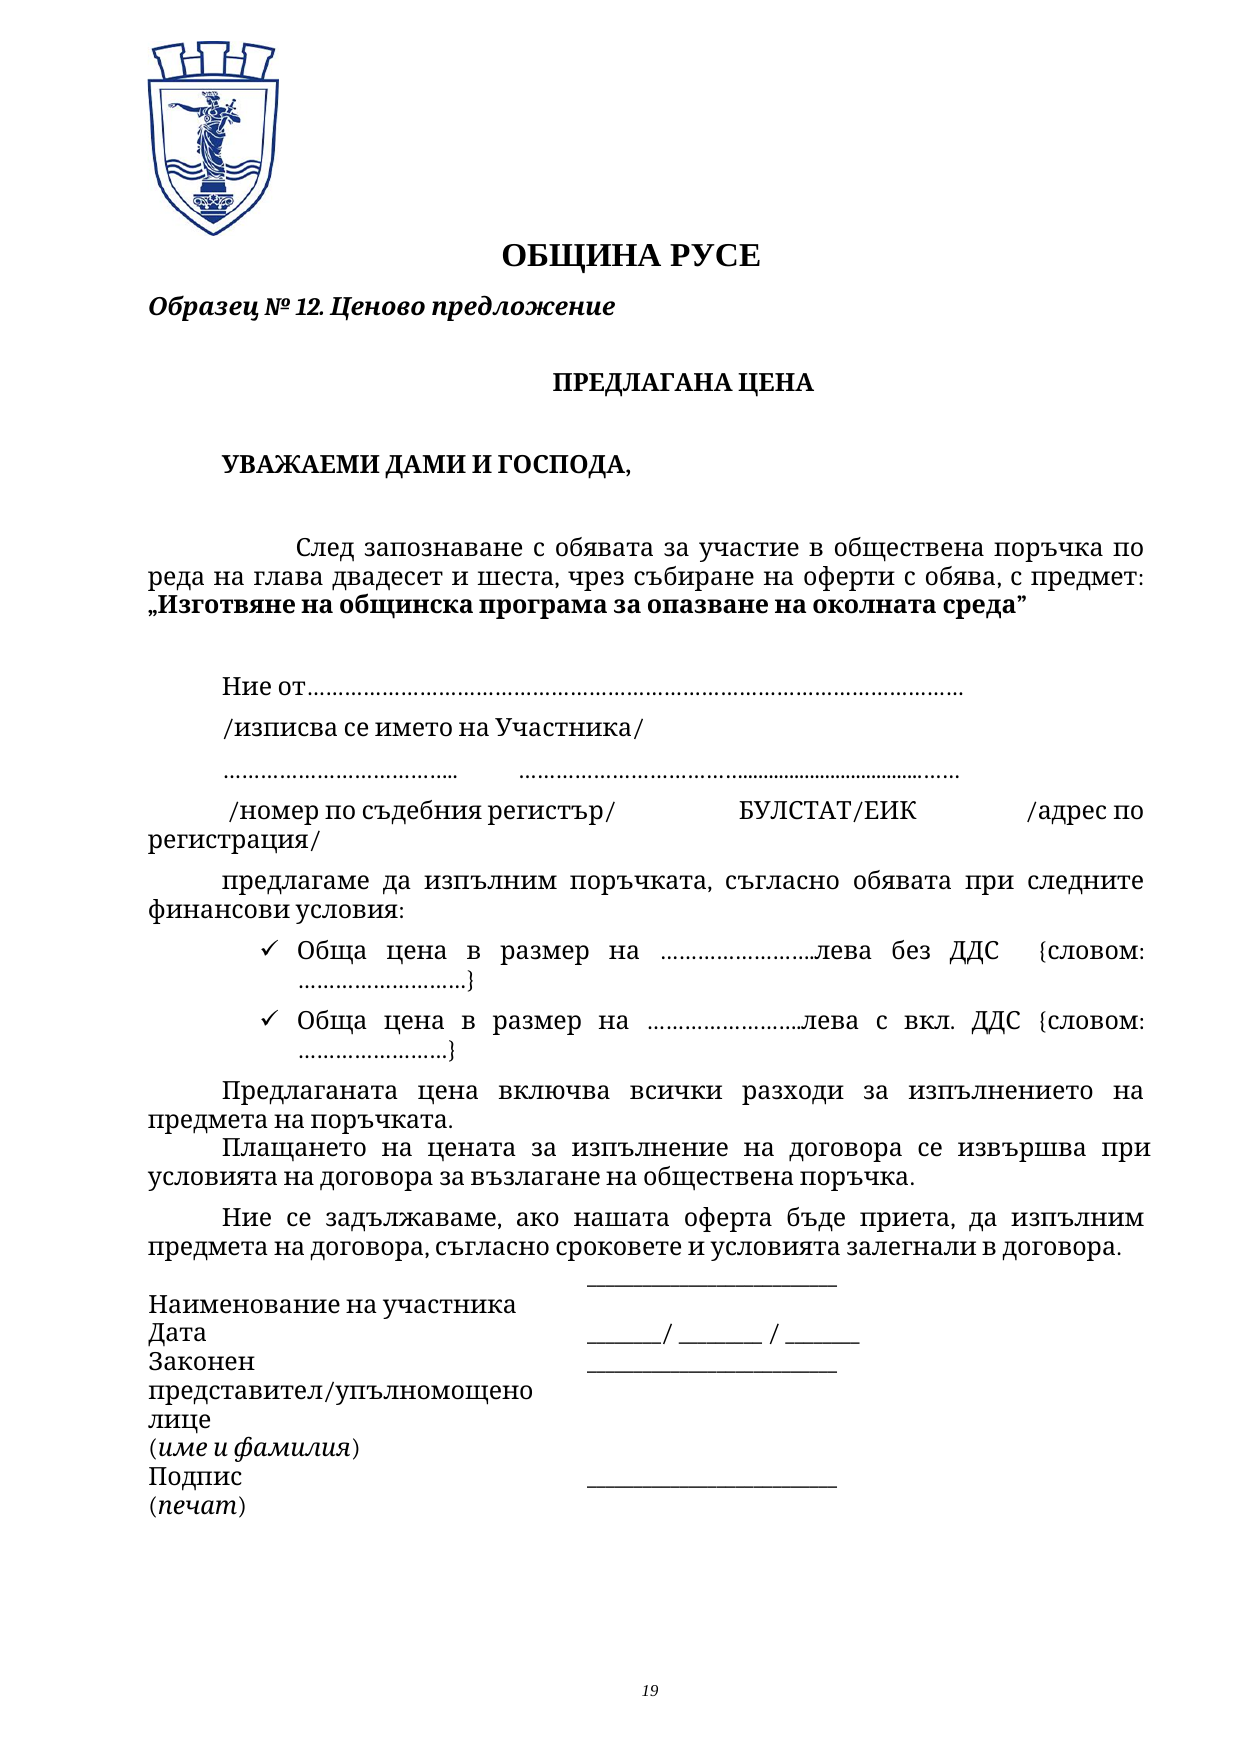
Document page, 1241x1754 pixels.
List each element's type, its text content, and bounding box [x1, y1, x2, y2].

table_cell ___________________________ [576, 1348, 1232, 1463]
table_header Наименование на участника [137, 1262, 576, 1319]
text /номер по съдебния регистър/ БУЛСТАТ/ЕИК /адрес по регистрация/ [148, 797, 1145, 854]
text ПРЕДЛАГАНА ЦЕНА [148, 369, 1145, 398]
text предлагаме да изпълним поръчката, съгласно обявата при следните финансови условия: [148, 867, 1145, 924]
text Ние от…………………………………………………………………………………………… [148, 673, 1145, 702]
picture [147, 41, 279, 236]
table_cell Подпис (печат) [137, 1463, 576, 1521]
table_cell Законен представител/упълномощено лице (име и фамилия) [137, 1348, 576, 1463]
table_cell ________/ _________ / ________ [576, 1319, 1232, 1348]
text Ние се задължаваме, ако нашата оферта бъде приета, да изпълним предмета на договора, съгласно сроковете и условията залегнали в договора. [148, 1204, 1145, 1262]
text Предлаганата цена включва всички разходи за изпълнението на предмета на поръчката. [148, 1077, 1145, 1134]
subtitle Образец № 12. Ценово предложение [148, 293, 1152, 321]
list Обща цена в размер на …………………….лева без ДДС {словом:………………………} [259, 937, 1145, 994]
table_header ___________________________ [576, 1262, 1232, 1319]
table_cell ___________________________ [576, 1463, 1232, 1521]
text Плащането на цената за изпълнение на договора се извършва при условията на договора за възлагане на обществена поръчка. [148, 1134, 1152, 1192]
text След запознаване с обявата за участие в обществена поръчка по реда на глава двадесет и шеста, чрез събиране на оферти с обява, с предмет: „Изготвяне на общинска програма за опазване на околната среда” [148, 534, 1145, 620]
text УВАЖАЕМИ ДАМИ И ГОСПОДА, [148, 451, 1145, 480]
table_cell Дата [137, 1319, 576, 1348]
text /изписва се името на Участника/ [148, 714, 1145, 743]
list Обща цена в размер на …………………….лева с вкл. ДДС {словом:……………………} [259, 1007, 1145, 1064]
text ……………………………….. ………………………………...................................…… [148, 756, 1145, 784]
